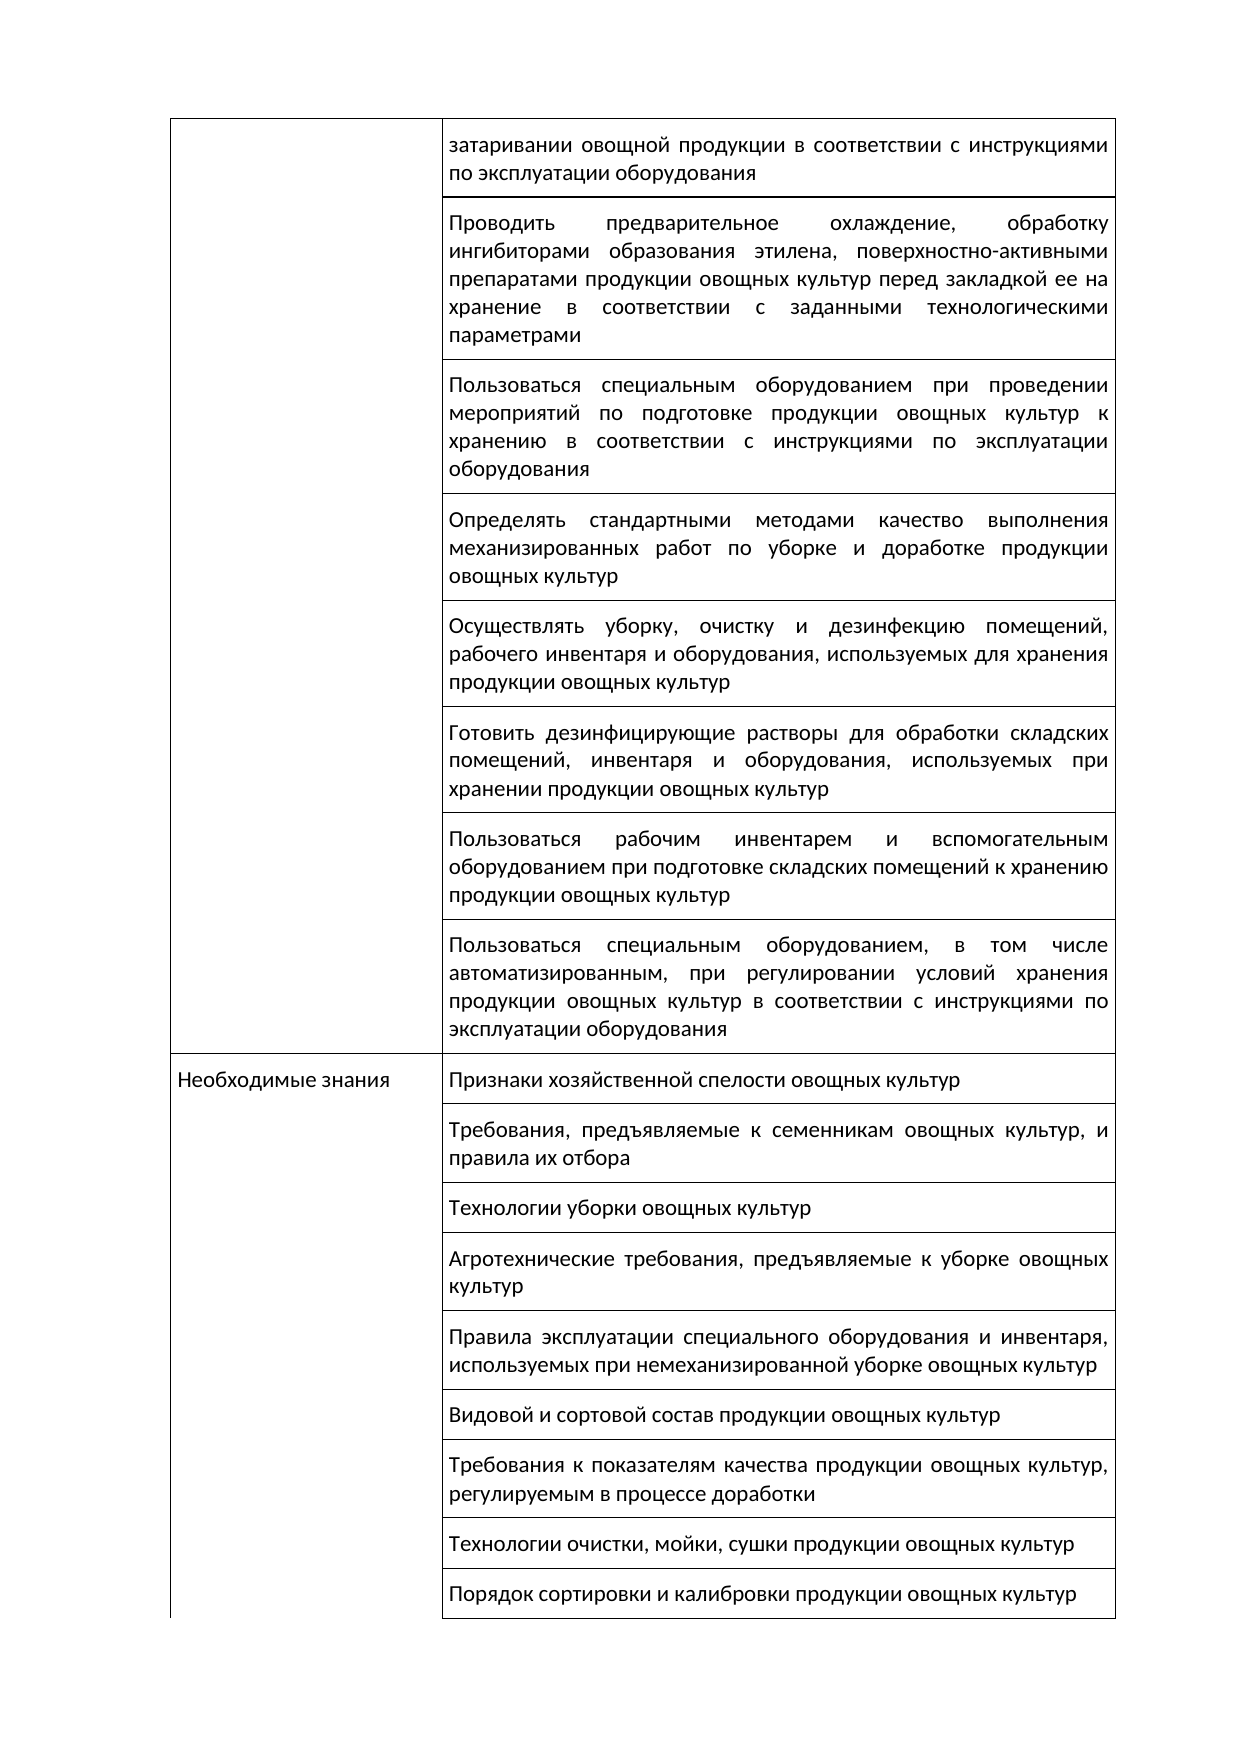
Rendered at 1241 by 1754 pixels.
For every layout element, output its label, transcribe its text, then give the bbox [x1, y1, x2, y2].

table_cell Правила эксплуатации специального оборудования и инвентаря, используемых при немеханизированной уборке овощных культур [443, 1311, 1115, 1389]
table_cell Определять стандартными методами качество выполнения механизированных работ по уборке и доработке продукции овощных культур [443, 494, 1115, 599]
table_cell Технологии уборки овощных культур [443, 1183, 1115, 1232]
table_cell Требования к показателям качества продукции овощных культур, регулируемым в процессе доработки [443, 1440, 1115, 1517]
table_cell Проводить предварительное охлаждение, обработку ингибиторами образования этилена, поверхностно-активными препаратами продукции овощных культур перед закладкой ее на хранение в соответствии с заданными технологическими параметрами [443, 198, 1115, 359]
table_cell Признаки хозяйственной спелости овощных культур [443, 1054, 1115, 1103]
table_cell Требования, предъявляемые к семенникам овощных культур, и правила их отбора [443, 1104, 1115, 1182]
table_cell Технологии очистки, мойки, сушки продукции овощных культур [443, 1518, 1115, 1568]
table_cell Пользоваться специальным оборудованием, в том числе автоматизированным, при регулировании условий хранения продукции овощных культур в соответствии с инструкциями по эксплуатации оборудования [443, 920, 1115, 1053]
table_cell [443, 119, 1115, 196]
table_cell Порядок сортировки и калибровки продукции овощных культур [443, 1569, 1115, 1618]
table_cell Пользоваться специальным оборудованием при проведении мероприятий по подготовке продукции овощных культур к хранению в соответствии с инструкциями по эксплуатации оборудования [443, 360, 1115, 493]
table_cell Пользоваться рабочим инвентарем и вспомогательным оборудованием при подготовке складских помещений к хранению продукции овощных культур [443, 813, 1115, 919]
table_cell Необходимые знания [171, 1054, 442, 1618]
table_cell Видовой и сортовой состав продукции овощных культур [443, 1390, 1115, 1439]
table_cell Осуществлять уборку, очистку и дезинфекцию помещений, рабочего инвентаря и оборудования, используемых для хранения продукции овощных культур [443, 601, 1115, 706]
table_cell Готовить дезинфицирующие растворы для обработки складских помещений, инвентаря и оборудования, используемых при хранении продукции овощных культур [443, 707, 1115, 812]
table_cell Агротехнические требования, предъявляемые к уборке овощных культур [443, 1233, 1115, 1310]
